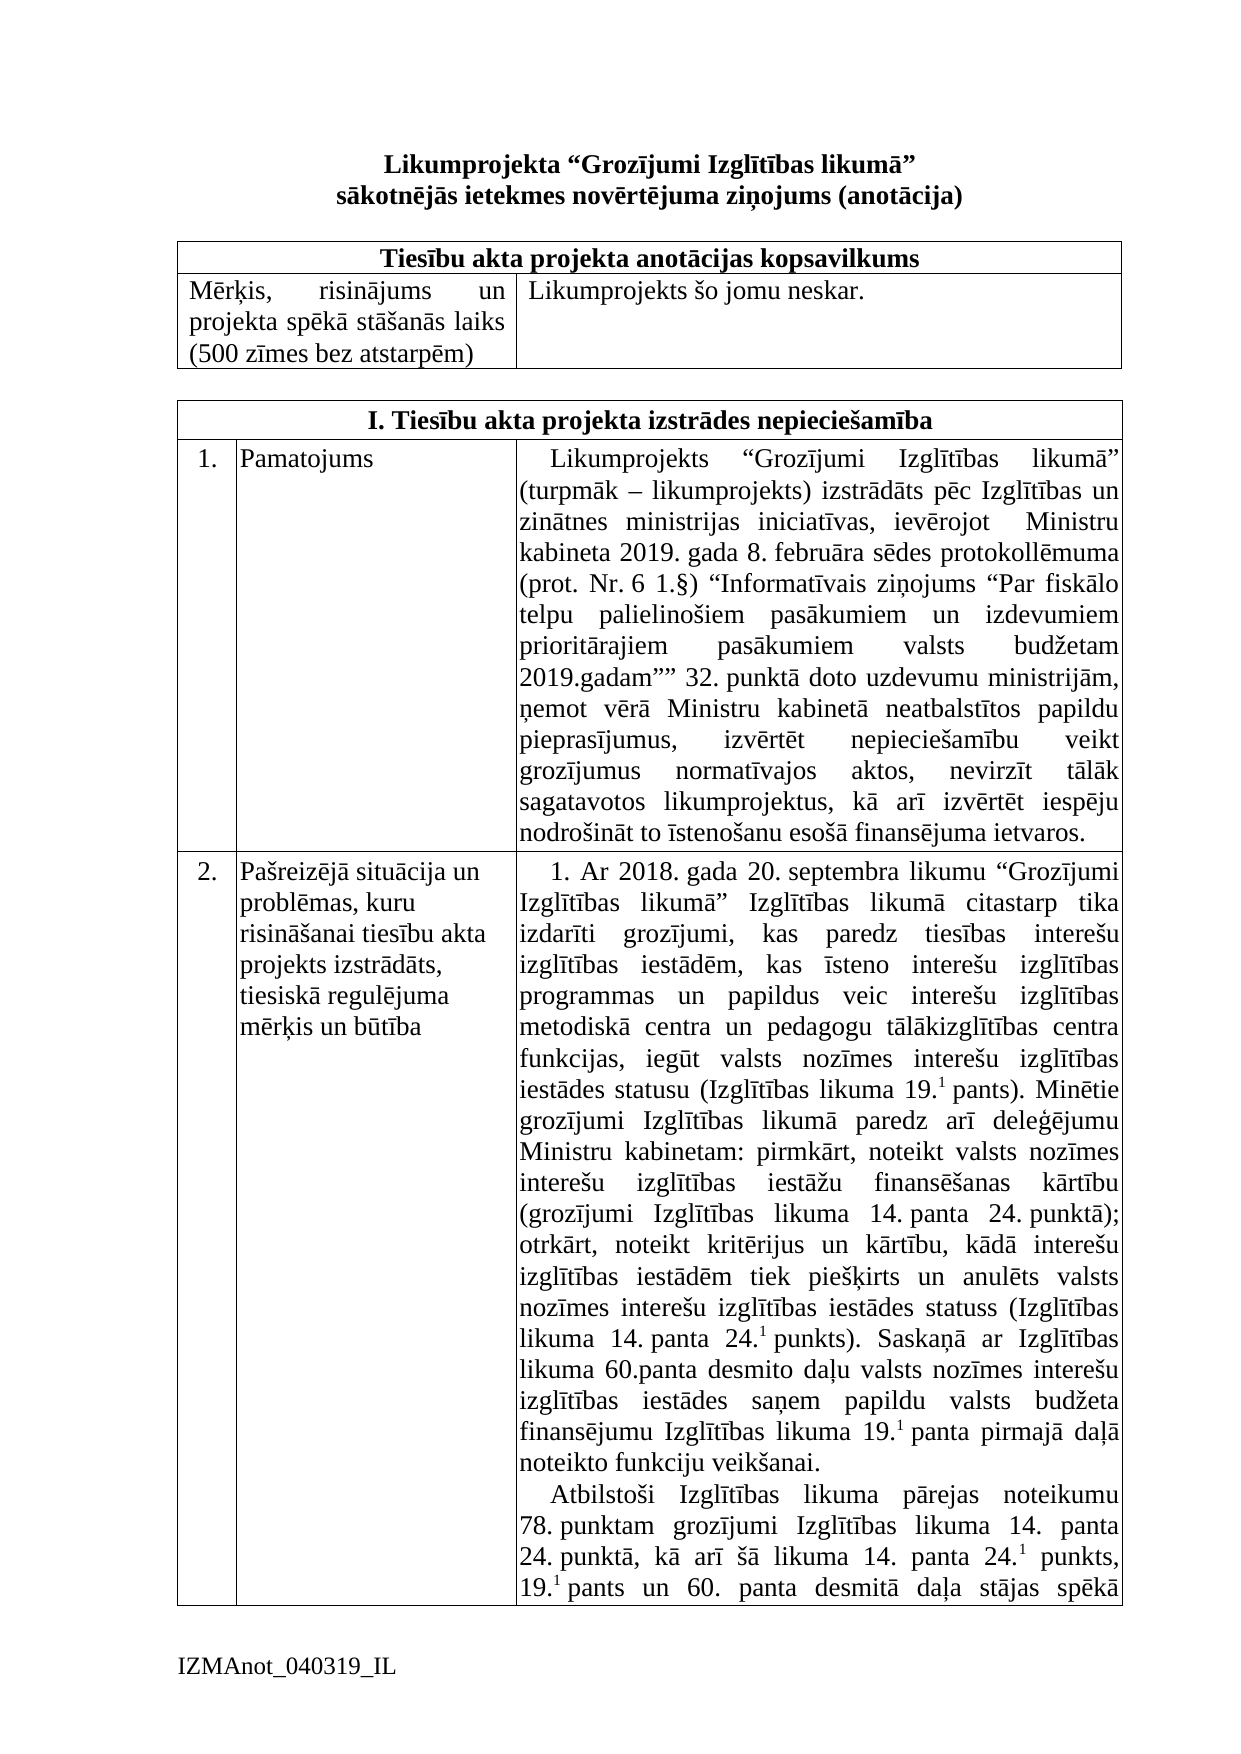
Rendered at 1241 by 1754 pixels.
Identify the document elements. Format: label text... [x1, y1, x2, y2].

table_header Tiesību akta projekta anotācijas kopsavilkums [178, 242, 1121, 273]
table_cell Mērķis, risinājums un projekta spēkā stāšanās laiks (500 zīmes bez atstarpēm) [178, 274, 516, 368]
table_cell 2. [178, 852, 236, 1605]
text sākotnējās ietekmes novērtējuma ziņojums (anotācija) [177, 179, 1122, 210]
table_cell Likumprojekts “Grozījumi Izglītības likumā” (turpmāk – likumprojekts) izstrādāts pēc Izglītības un zinātnes ministrijas iniciatīvas, ievērojot Ministru kabineta 2019. gada 8. februāra sēdes protokollēmuma (prot. Nr. 6 1.§) “Informatīvais ziņojums “Par fiskālo telpu palielinošiem pasākumiem un izdevumiem prioritārajiem pasākumiem valsts budžetam 2019.gadam”” 32. punktā doto uzdevumu ministrijām, ņemot vērā Ministru kabinetā neatbalstītos papildu pieprasījumus, izvērtēt nepieciešamību veikt grozījumus normatīvajos aktos, nevirzīt tālāk sagatavotos likumprojektus, kā arī izvērtēt iespēju nodrošināt to īstenošanu esošā finansējuma ietvaros. [517, 440, 1122, 851]
table_cell 1. [178, 440, 236, 851]
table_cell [237, 852, 516, 1605]
table_cell Likumprojekts šo jomu neskar. [517, 274, 1121, 368]
table_header I. Tiesību akta projekta izstrādes nepieciešamība [178, 401, 1122, 438]
table_cell Pamatojums [237, 440, 516, 851]
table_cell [517, 852, 1122, 1605]
text Likumprojekta “Grozījumi Izglītības likumā” [177, 148, 1122, 179]
